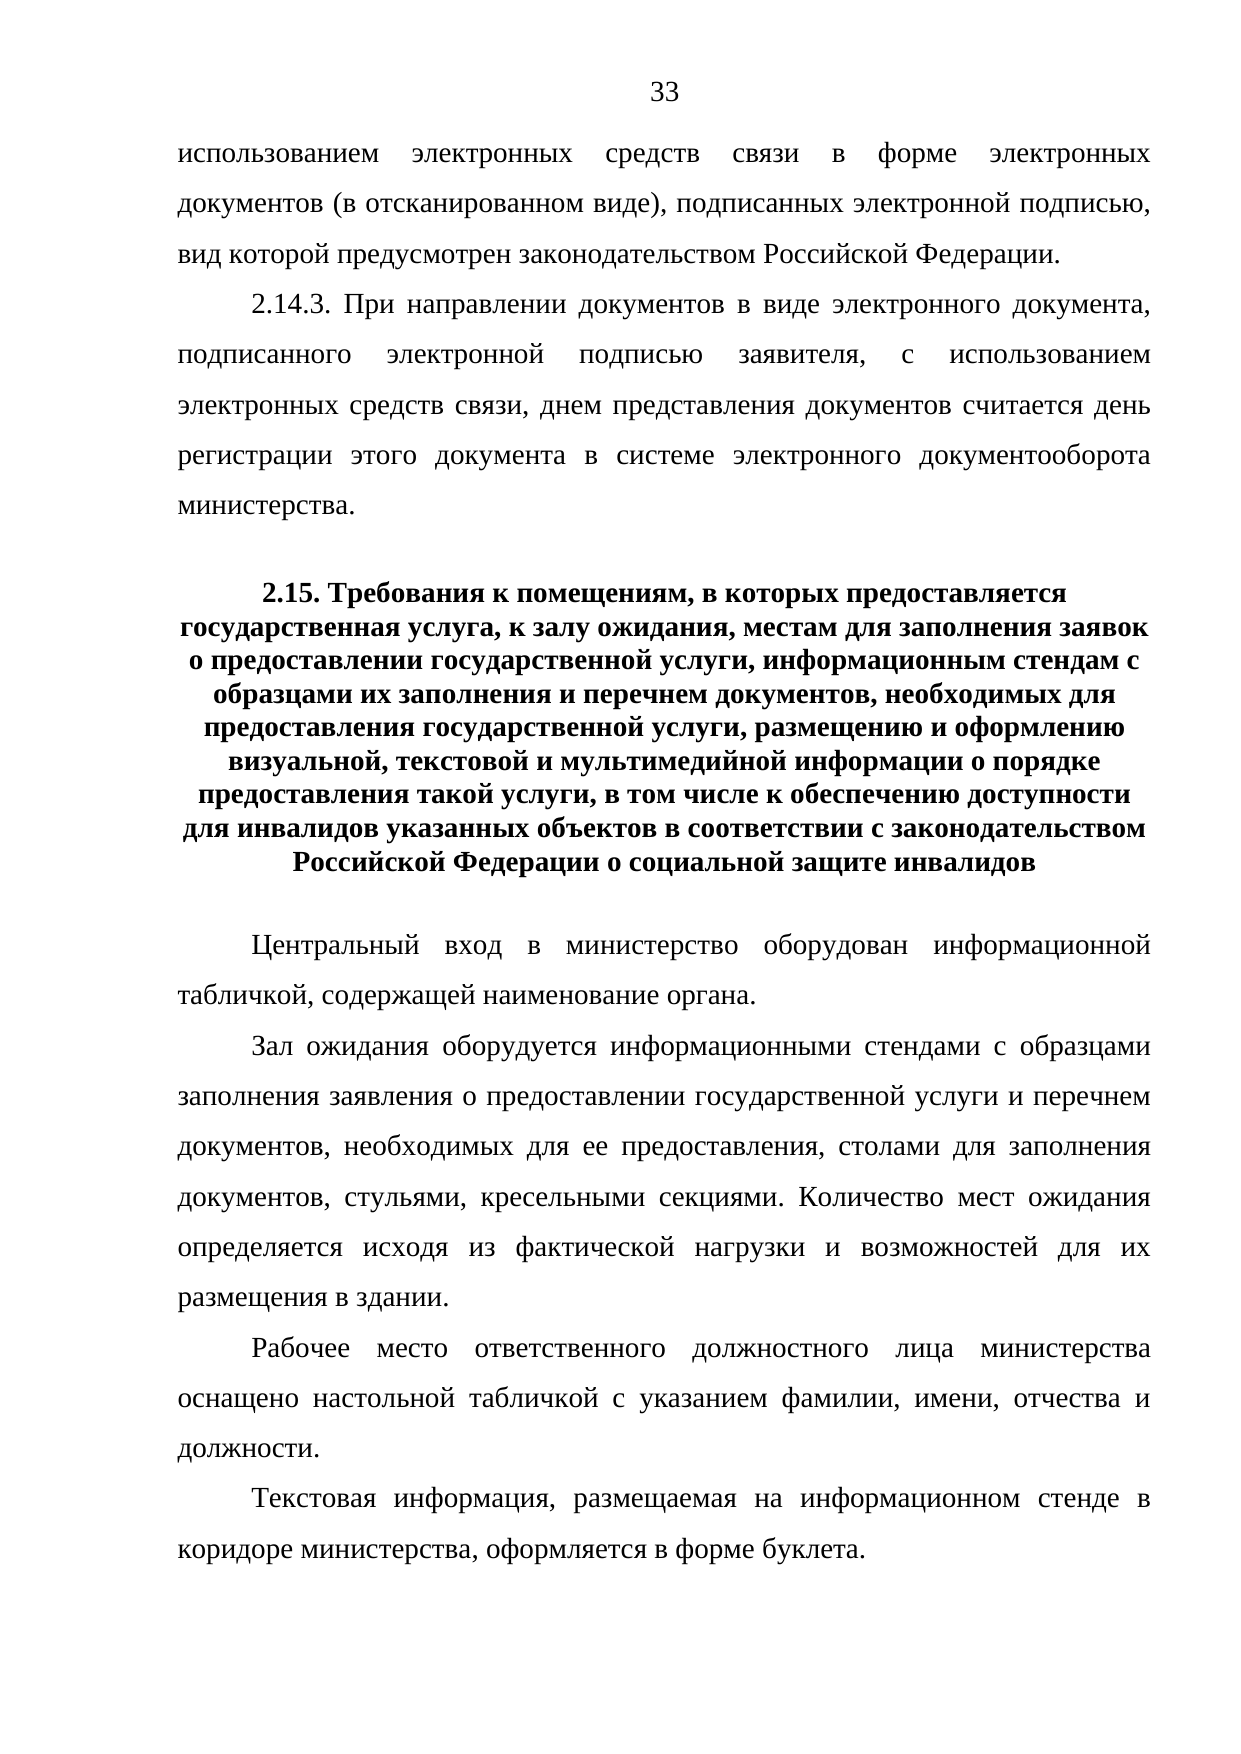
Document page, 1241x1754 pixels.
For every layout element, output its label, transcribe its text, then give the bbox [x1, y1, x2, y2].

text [177, 135, 1152, 269]
text Зал ожидания оборудуется информационными стендами с образцами заполнения заявления о предоставлении государственной услуги и перечнем документов, необходимых для ее предоставления, столами для заполнения документов, стульями, кресельными секциями. Количество мест ожидания определяется исходя из фактической нагрузки и возможностей для их размещения в здании. [177, 1028, 1152, 1313]
text Центральный вход в министерство оборудован информационной табличкой, содержащей наименование органа. [177, 927, 1152, 1011]
text Рабочее место ответственного должностного лица министерства оснащено настольной табличкой с указанием фамилии, имени, отчества и должности. [177, 1330, 1152, 1464]
text 2.15. Требования к помещениям, в которых предоставляется государственная услуга, к залу ожидания, местам для заполнения заявок о предоставлении государственной услуги, информационным стендам с образцами их заполнения и перечнем документов, необходимых для предоставления государственной услуги, размещению и оформлению визуальной, текстовой и мультимедийной информации о порядке предоставления такой услуги, в том числе к обеспечению доступности для инвалидов указанных объектов в соответствии с законодательством Российской Федерации о социальной защите инвалидов [177, 575, 1152, 877]
text Текстовая информация, размещаемая на информационном стенде в коридоре министерства, оформляется в форме буклета. [177, 1481, 1152, 1564]
text 2.14.3. При направлении документов в виде электронного документа, подписанного электронной подписью заявителя, с использованием электронных средств связи, днем представления документов считается день регистрации этого документа в системе электронного документооборота министерства. [177, 286, 1152, 521]
